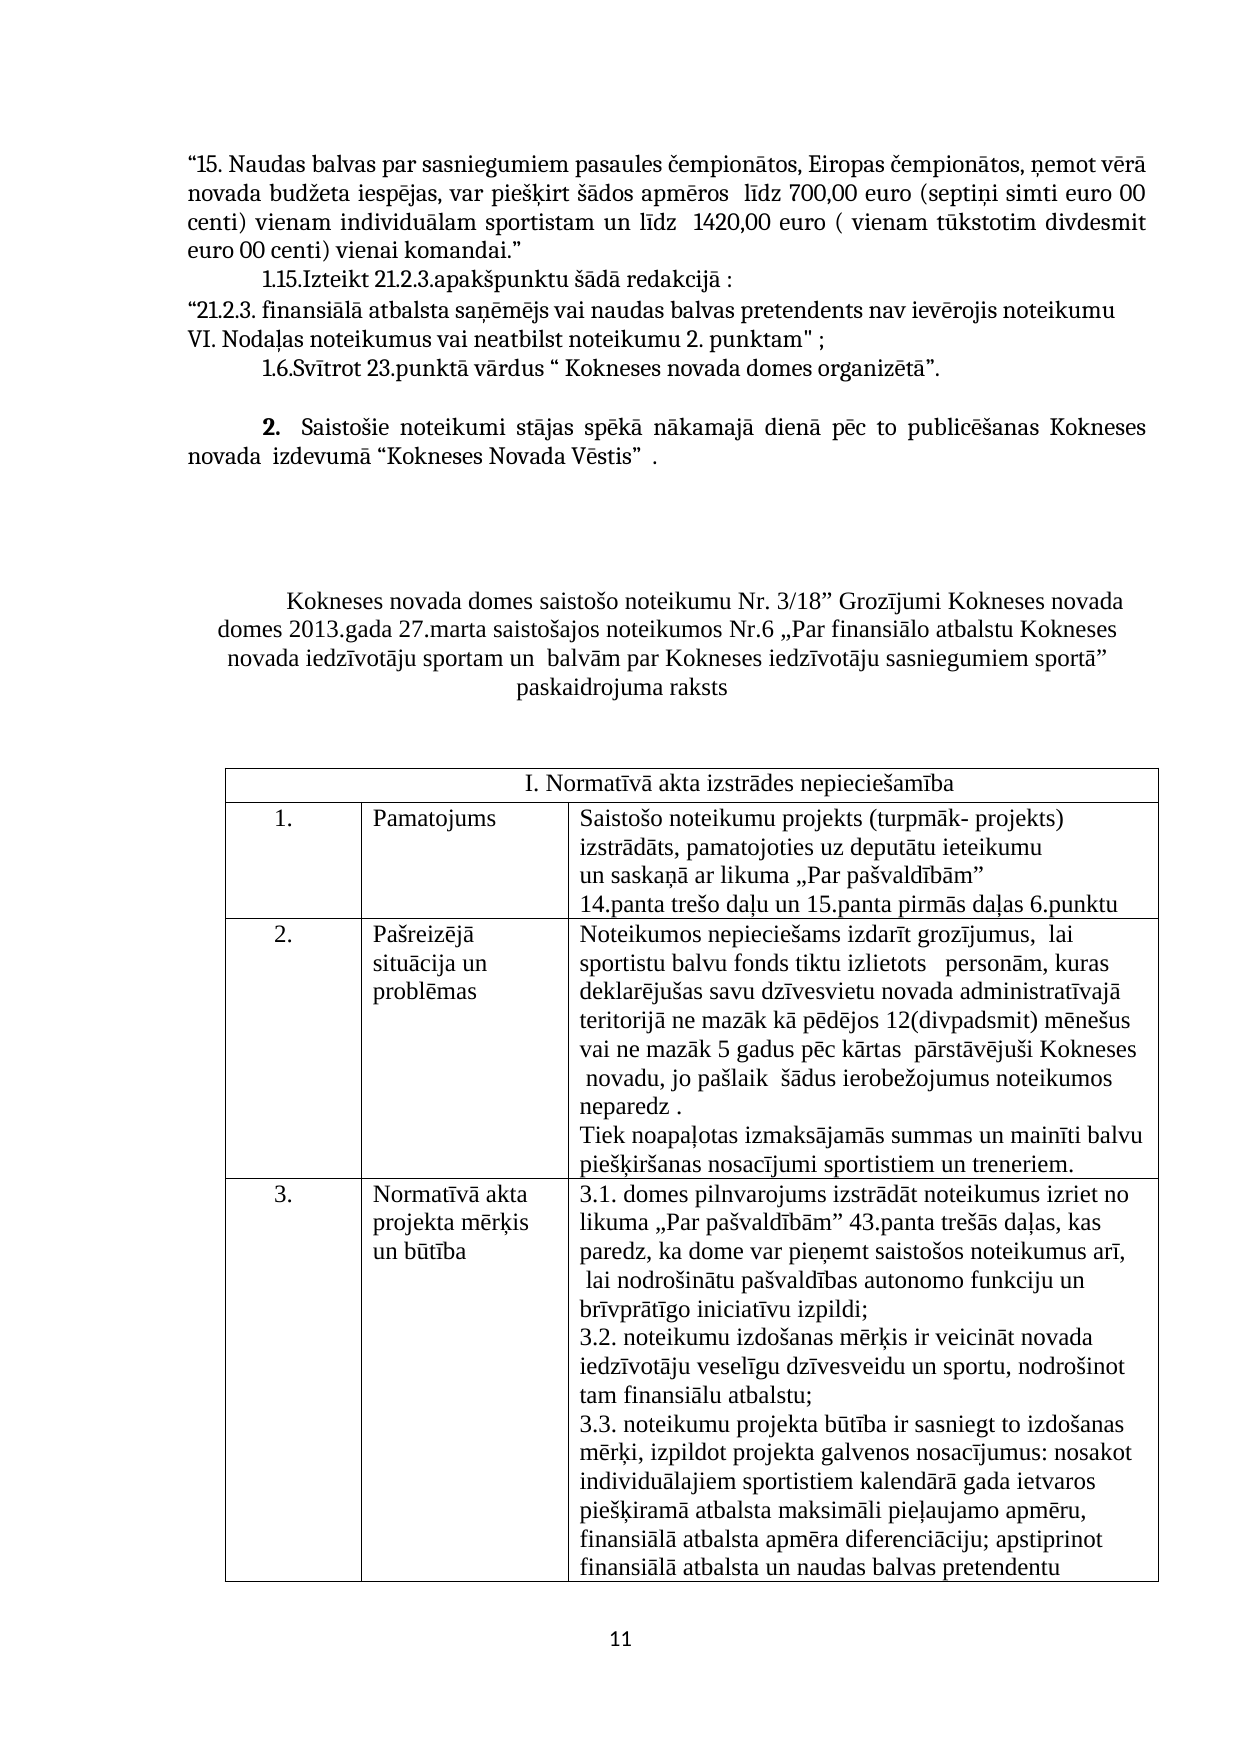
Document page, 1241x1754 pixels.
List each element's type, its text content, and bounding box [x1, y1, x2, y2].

text Kokneses novada domes saistošo noteikumu Nr. 3/18” Grozījumi Kokneses novada domes 2013.gada 27.marta saistošajos noteikumos Nr.6 „Par finansiālo atbalstu Kokneses novada iedzīvotāju sportam un balvām par Kokneses iedzīvotāju sasniegumiem sportā” [187, 586, 1147, 672]
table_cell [362, 1179, 568, 1581]
table_cell 2. [226, 919, 361, 1178]
text “15. Naudas balvas par sasniegumiem pasaules čempionātos, Eiropas čempionātos, ņemot vērā novada budžeta iespējas, var piešķirt šādos apmēros līdz 700,00 euro (septiņi simti euro 00 centi) vienam individuālam sportistam un līdz 1420,00 euro ( vienam tūkstotim divdesmit euro 00 centi) vienai komandai.” [187, 150, 1147, 265]
table_cell Saistošo noteikumu projekts (turpmāk- projekts) izstrādāts, pamatojoties uz deputātu ieteikumu un saskaņā ar likuma „Par pašvaldībām” 14.panta trešo daļu un 15.panta pirmās daļas 6.punktu [569, 803, 1158, 918]
text 1.6.Svītrot 23.punktā vārdus “ Kokneses novada domes organizētā”. [187, 353, 1147, 382]
text “21.2.3. finansiālā atbalsta saņēmējs vai naudas balvas pretendents nav ievērojis noteikumu VI. Nodaļas noteikumus vai neatbilst noteikumu 2. punktam" ; [187, 296, 1147, 353]
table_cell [569, 1179, 1158, 1581]
table_header I. Normatīvā akta izstrādes nepieciešamība [226, 769, 1158, 802]
text 2. Saistošie noteikumi stājas spēkā nākamajā dienā pēc to publicēšanas Kokneses novada izdevumā “Kokneses Novada Vēstis” . [187, 413, 1147, 471]
table_cell Pamatojums [362, 803, 568, 918]
table_cell Pašreizējā situācija un problēmas [362, 919, 568, 1178]
table_cell 1. [226, 803, 361, 918]
text paskaidrojuma raksts [187, 672, 1057, 701]
table_cell Noteikumos nepieciešams izdarīt grozījumus, lai sportistu balvu fonds tiktu izlietots personām, kuras deklarējušas savu dzīvesvietu novada administratīvajā teritorijā ne mazāk kā pēdējos 12(divpadsmit) mēnešus vai ne mazāk 5 gadus pēc kārtas pārstāvējuši Kokneses novadu, jo pašlaik šādus ierobežojumus noteikumos neparedz . Tiek noapaļotas izmaksājamās summas un mainīti balvu piešķiršanas nosacījumi sportistiem un treneriem. [569, 919, 1158, 1178]
text 1.15.Izteikt 21.2.3.apakšpunktu šādā redakcijā : [187, 265, 1147, 294]
table_cell 3. [226, 1179, 361, 1581]
